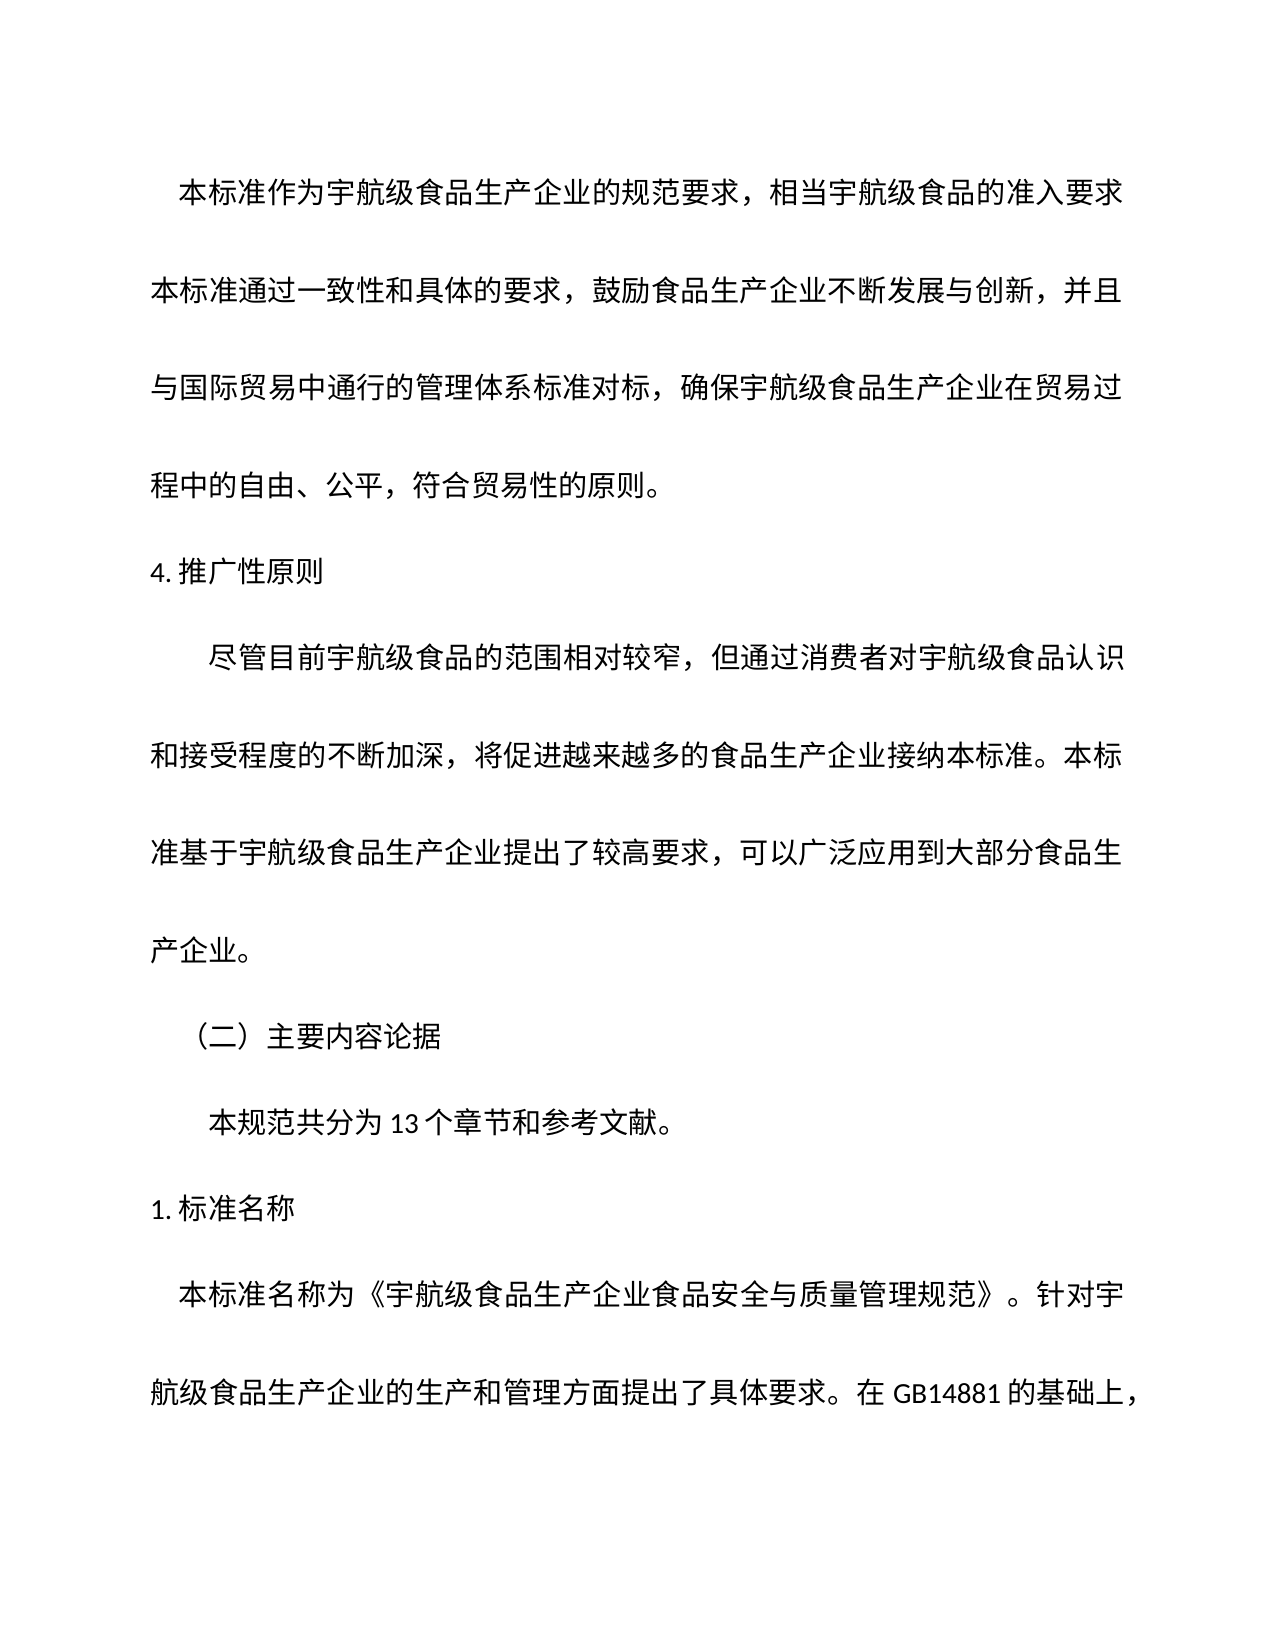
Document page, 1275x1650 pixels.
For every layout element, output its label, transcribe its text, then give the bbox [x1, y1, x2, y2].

list 本标准作为宇航级食品生产企业的规范要求，相当宇航级食品的准入要求。本标准通过一致性和具体的要求，鼓励食品生产企业不断发展与创新，并且与国际贸易中通行的管理体系标准对标，确保宇航级食品生产企业在贸易过程中的自由、公平，符合贸易性的原则。 [150, 159, 1125, 516]
list （二）主要内容论据 [150, 1002, 1125, 1067]
text 本规范共分为13个章节和参考文献。 [150, 1088, 1125, 1153]
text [150, 1261, 1125, 1423]
list 尽管目前宇航级食品的范围相对较窄，但通过消费者对宇航级食品认识和接受程度的不断加深，将促进越来越多的食品生产企业接纳本标准。本标准基于宇航级食品生产企业提出了较高要求，可以广泛应用到大部分食品生产企业。 [150, 623, 1125, 981]
text 1. 标准名称 [150, 1174, 1125, 1239]
list 4. 推广性原则 [150, 537, 1125, 602]
